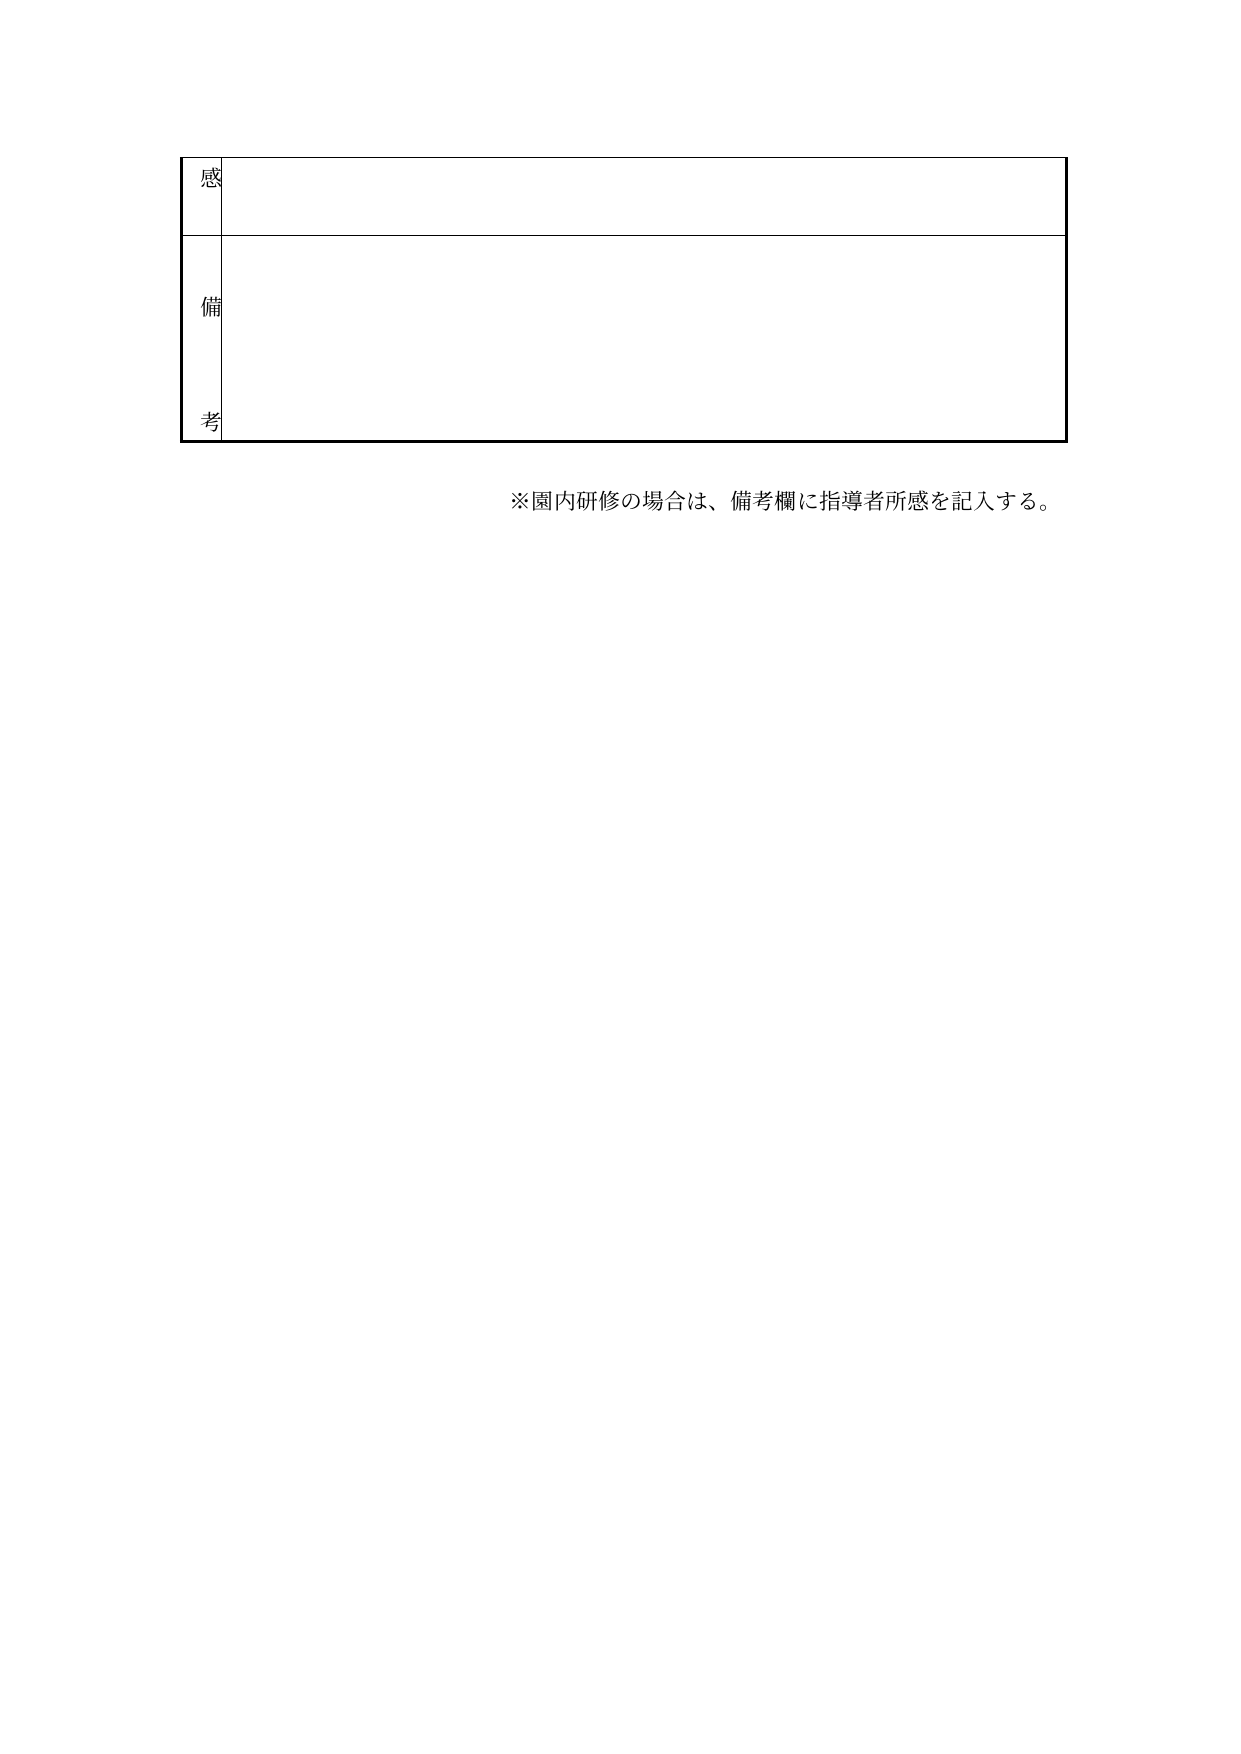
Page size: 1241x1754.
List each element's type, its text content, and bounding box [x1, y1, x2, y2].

text ※園内研修の場合は、備考欄に指導者所感を記入する。 [225, 481, 1062, 519]
table_cell [222, 236, 1065, 440]
table_cell 備 考 [183, 236, 221, 440]
table_cell [222, 158, 1065, 235]
table_cell 研 修 教 員 所感 [183, 158, 221, 235]
